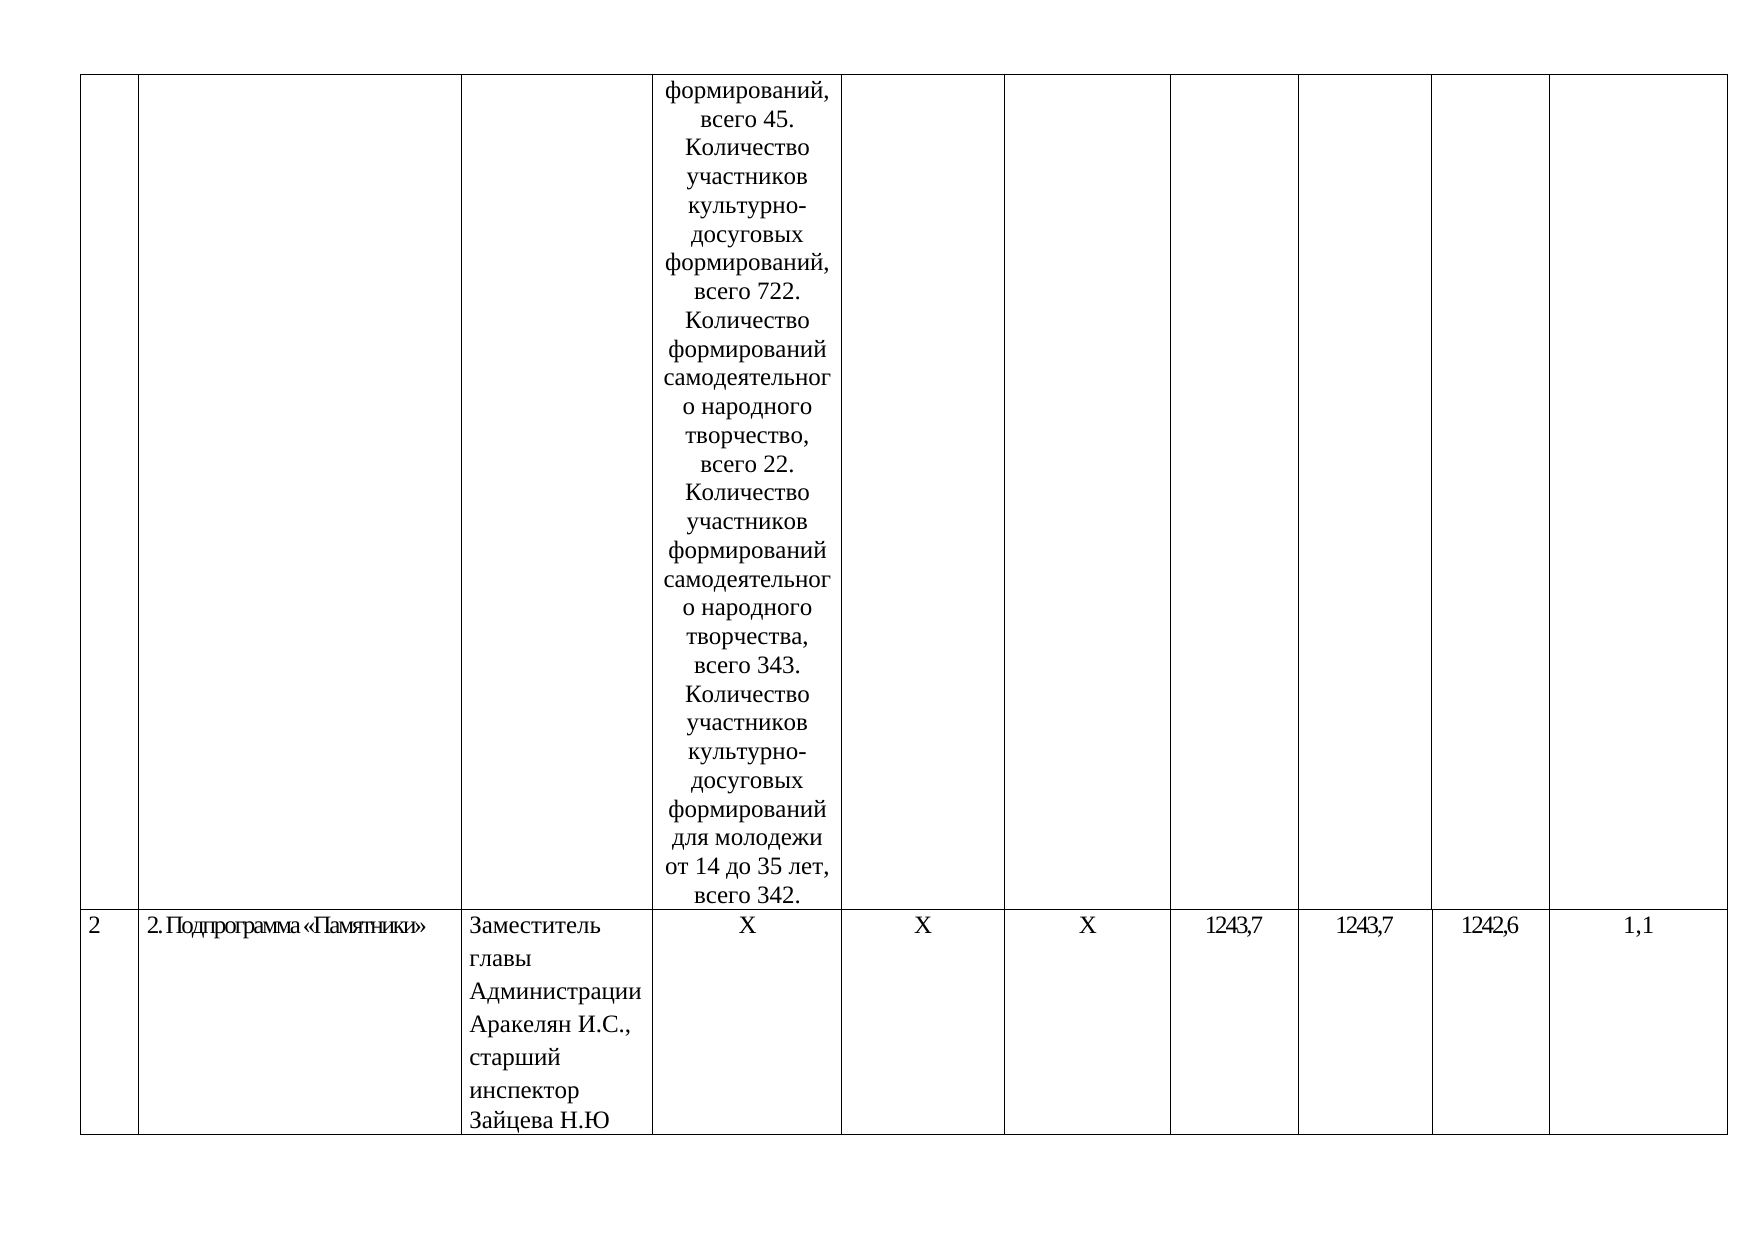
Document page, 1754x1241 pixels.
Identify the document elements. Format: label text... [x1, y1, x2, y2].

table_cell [653, 75, 841, 909]
table_cell [462, 75, 652, 909]
table_cell [1171, 75, 1298, 909]
table_cell 1,1 [1550, 910, 1727, 1134]
table_cell Х [653, 910, 841, 1134]
table_cell [1432, 75, 1549, 909]
table_cell [1005, 75, 1170, 909]
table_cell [139, 75, 461, 909]
table_cell [1299, 75, 1431, 909]
table_cell [81, 75, 138, 909]
table_cell [1550, 75, 1727, 909]
table_cell 1243,7 [1171, 910, 1298, 1134]
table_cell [462, 910, 652, 1134]
table_cell Х [1005, 910, 1170, 1134]
table_cell 1242,6 [1433, 910, 1549, 1134]
table_cell Х [842, 910, 1004, 1134]
table_cell 2 [81, 910, 138, 1134]
table_cell [842, 75, 1004, 909]
table_cell 1243,7 [1299, 910, 1432, 1134]
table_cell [139, 910, 461, 1134]
